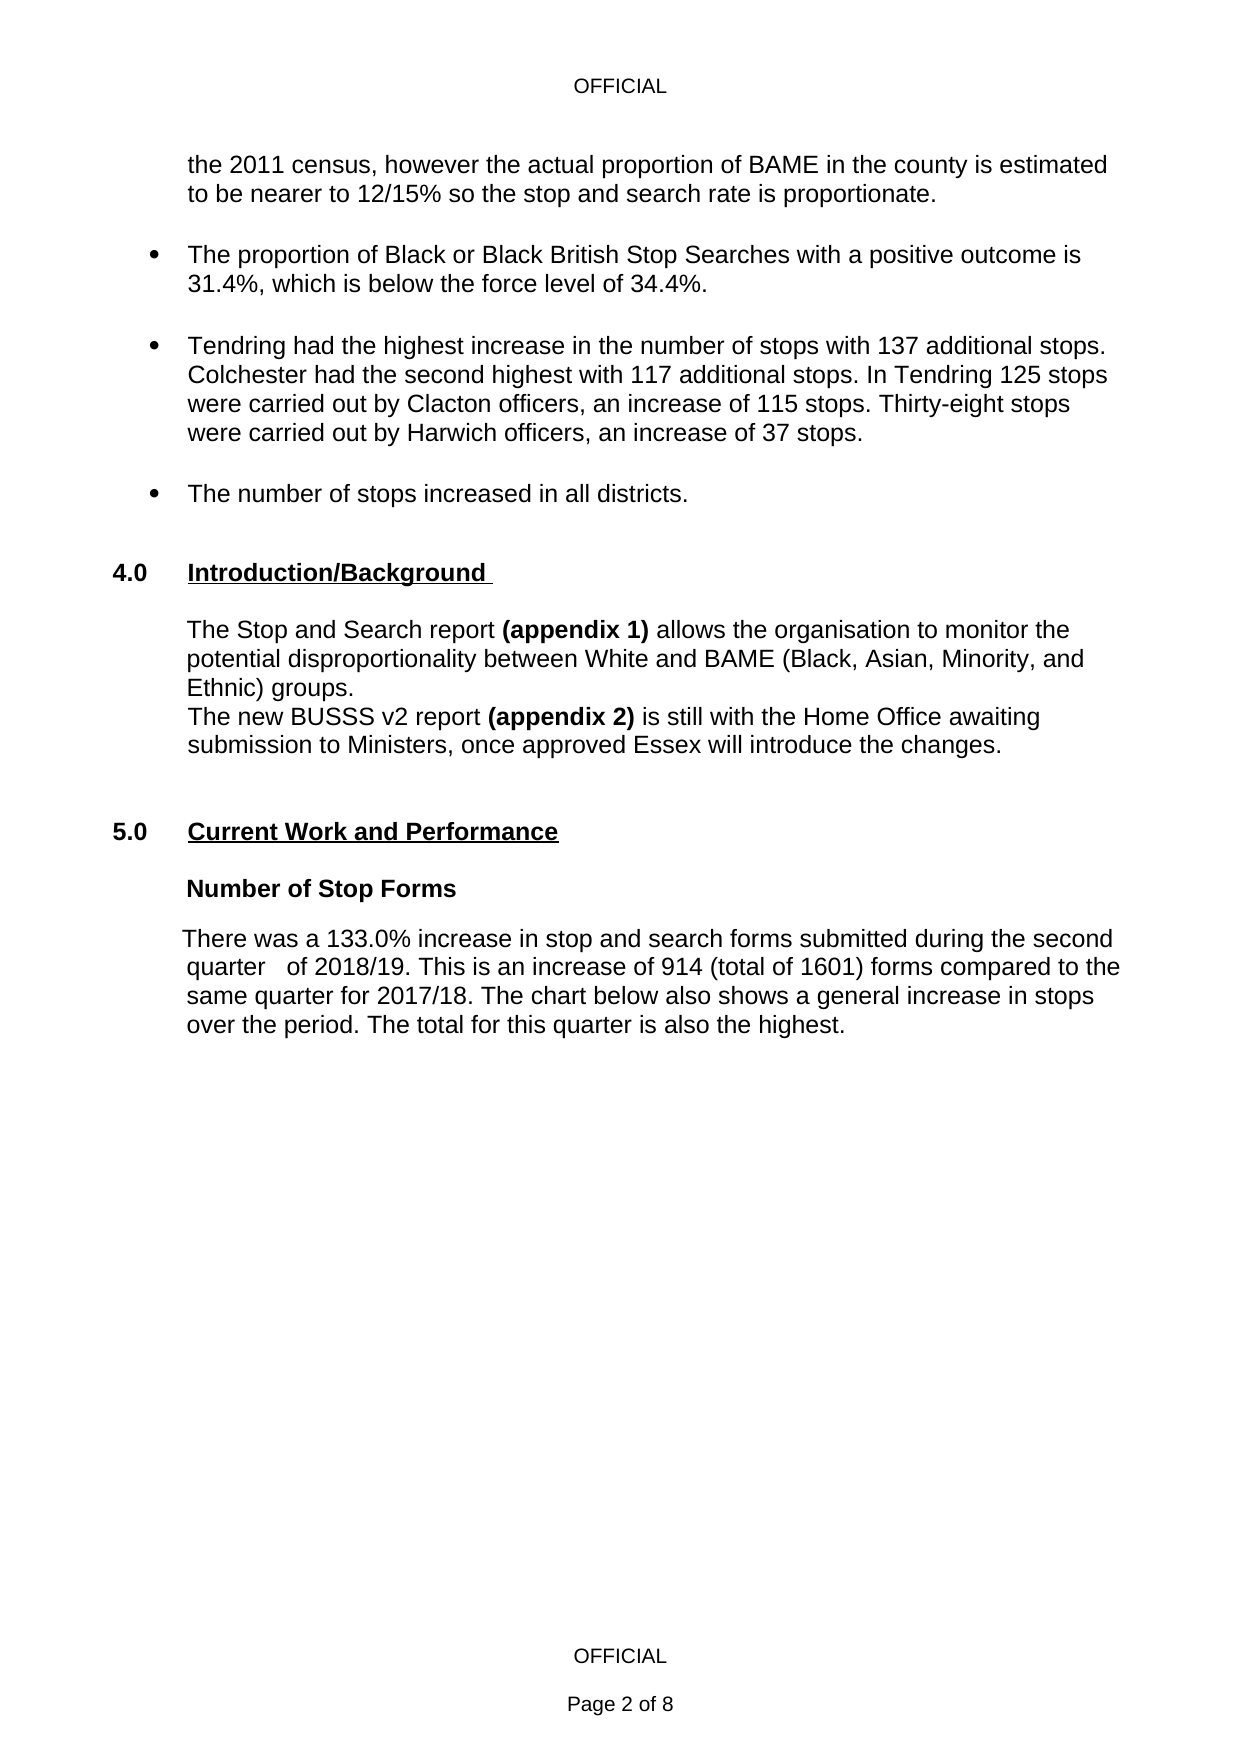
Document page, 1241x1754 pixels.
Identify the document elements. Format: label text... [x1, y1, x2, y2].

text 4.0 Introduction/Background [112, 558, 1128, 586]
list Tendring had the highest increase in the number of stops with 137 additional stops. Colchester had the second highest with 117 additional stops. In Tendring 125 stops were carried out by Clacton officers, an increase of 115 stops. Thirty-eight stops were carried out by Harwich officers, an increase of 37 stops. [150, 331, 1128, 446]
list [150, 150, 1128, 207]
text The new BUSSS v2 report (appendix 2) is still with the Home Office awaiting submission to Ministers, once approved Essex will introduce the changes. [187, 701, 1128, 759]
list The proportion of Black or Black British Stop Searches with a positive outcome is 31.4%, which is below the force level of 34.4%. [150, 241, 1128, 298]
text There was a 133.0% increase in stop and search forms submitted during the second quarter of 2018/19. This is an increase of 914 (total of 1601) forms compared to the same quarter for 2017/18. The chart below also shows a general increase in stops over the period. The total for this quarter is also the highest. [112, 923, 1128, 1038]
list The number of stops increased in all districts. [150, 479, 1128, 508]
text 5.0 Current Work and Performance [112, 816, 1128, 845]
text The Stop and Search report (appendix 1) allows the organisation to monitor the potential disproportionality between White and BAME (Black, Asian, Minority, and Ethnic) groups. [186, 615, 1128, 701]
text Number of Stop Forms [112, 874, 1128, 903]
